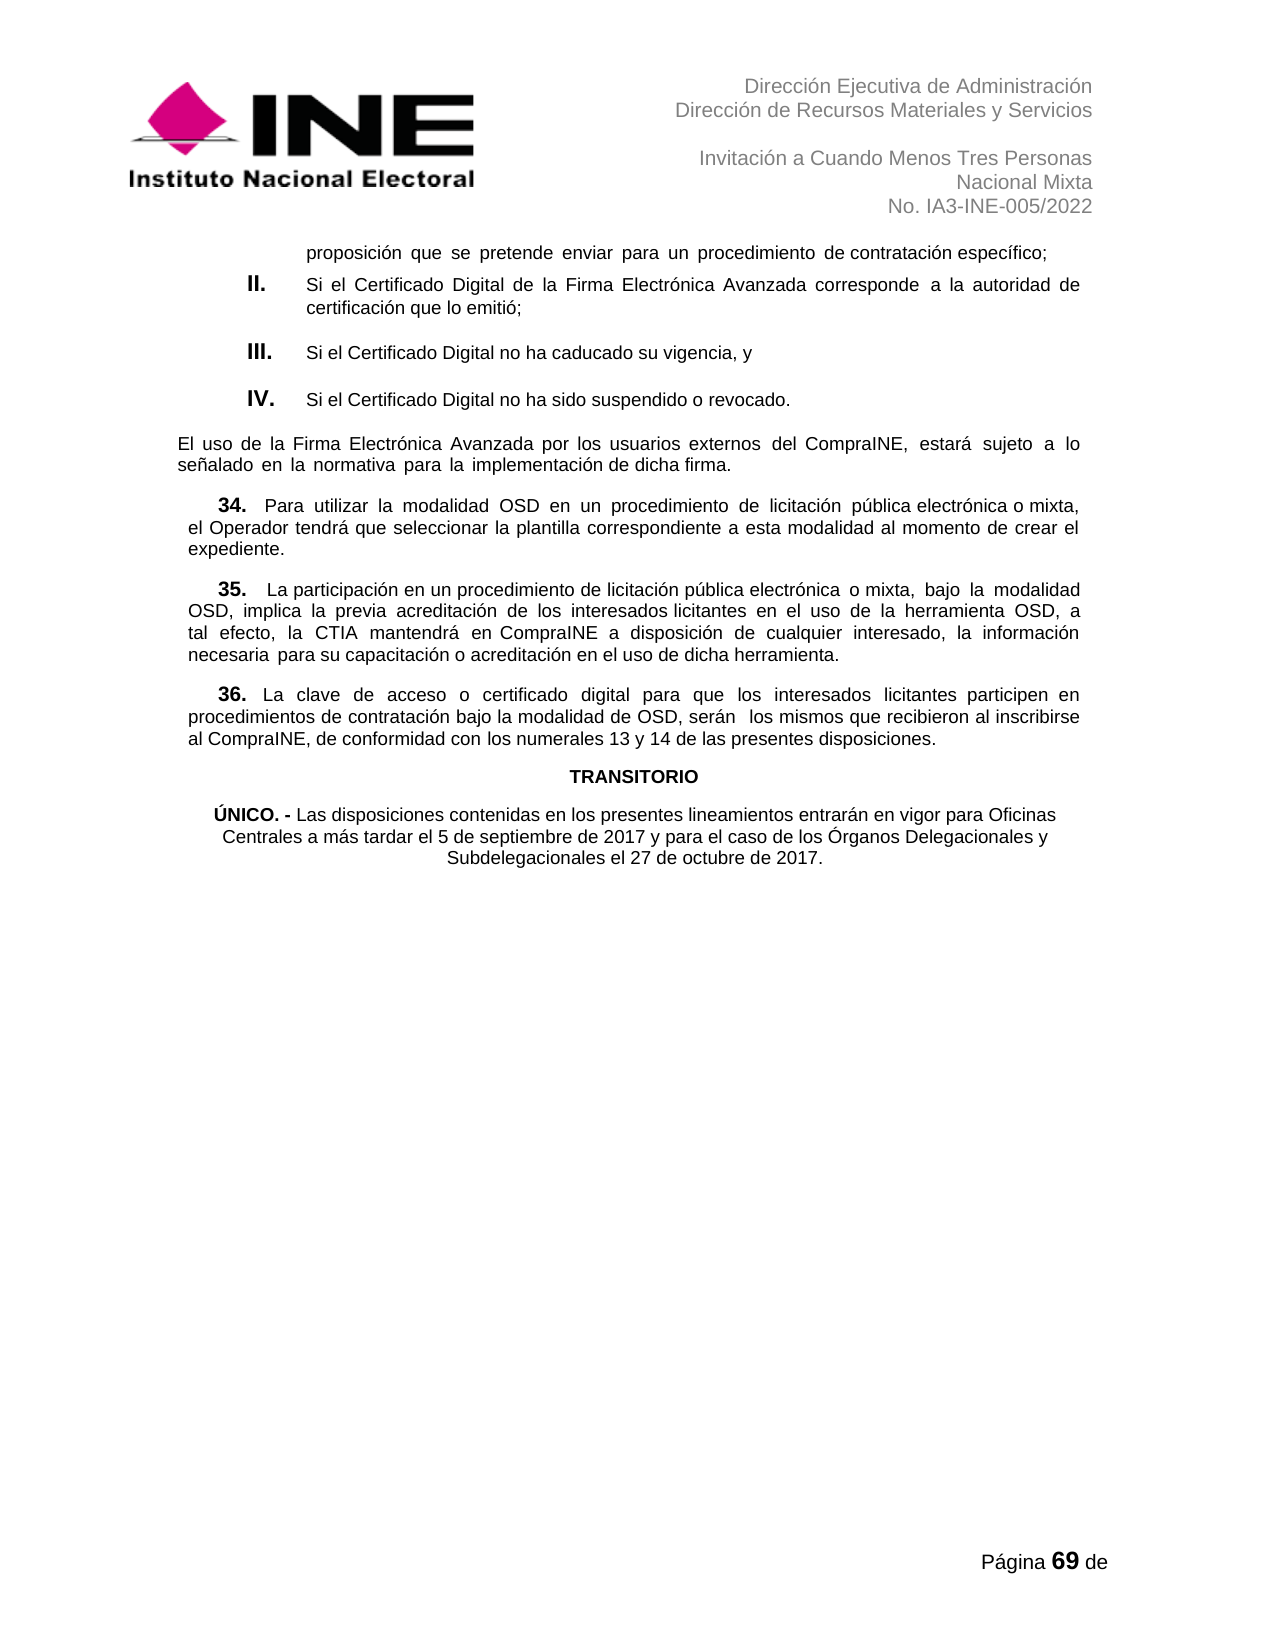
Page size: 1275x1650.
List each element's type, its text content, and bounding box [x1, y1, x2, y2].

text ÚNICO. - Las disposiciones contenidas en los presentes lineamientos entrarán en vigor para Oficinas Centrales a más tardar el 5 de septiembre de 2017 y para el caso de los Órganos Delegacionales y Subdelegacionales el 27 de octubre de 2017. [177, 804, 1092, 869]
list La participación en un procedimiento de licitación pública electrónica o mixta, bajo la modalidad OSD, implica la previa acreditación de los interesados licitantes en el uso de la herramienta OSD, a tal efecto, la CTIA mantendrá en CompraINE a disposición de cualquier interesado, la información necesaria para su capacitación o acreditación en el uso de dicha herramienta. [188, 576, 1080, 665]
text El uso de la Firma Electrónica Avanzada por los usuarios externos del CompraINE, estará sujeto a lo señalado en la normativa para la implementación de dicha firma. [177, 433, 1080, 476]
list La clave de acceso o certificado digital para que los interesados licitantes participen en procedimientos de contratación bajo la modalidad de OSD, serán los mismos que recibieron al inscribirse al CompraINE, de conformidad con los numerales 13 y 14 de las presentes disposiciones. [188, 682, 1081, 749]
picture [129, 82, 474, 187]
subtitle TRANSITORIO [239, 766, 1028, 787]
list Si el Certificado Digital no ha caducado su vigencia, y [247, 338, 1092, 364]
list Si el Certificado Digital de la Firma Electrónica Avanzada corresponde a la autoridad de certificación que lo emitió; [247, 270, 1080, 318]
list Si el Certificado Digital no ha sido suspendido o revocado. [247, 384, 1092, 411]
list Para utilizar la modalidad OSD en un procedimiento de licitación pública electrónica o mixta, el Operador tendrá que seleccionar la plantilla correspondiente a esta modalidad al momento de crear el expediente. [188, 492, 1079, 559]
